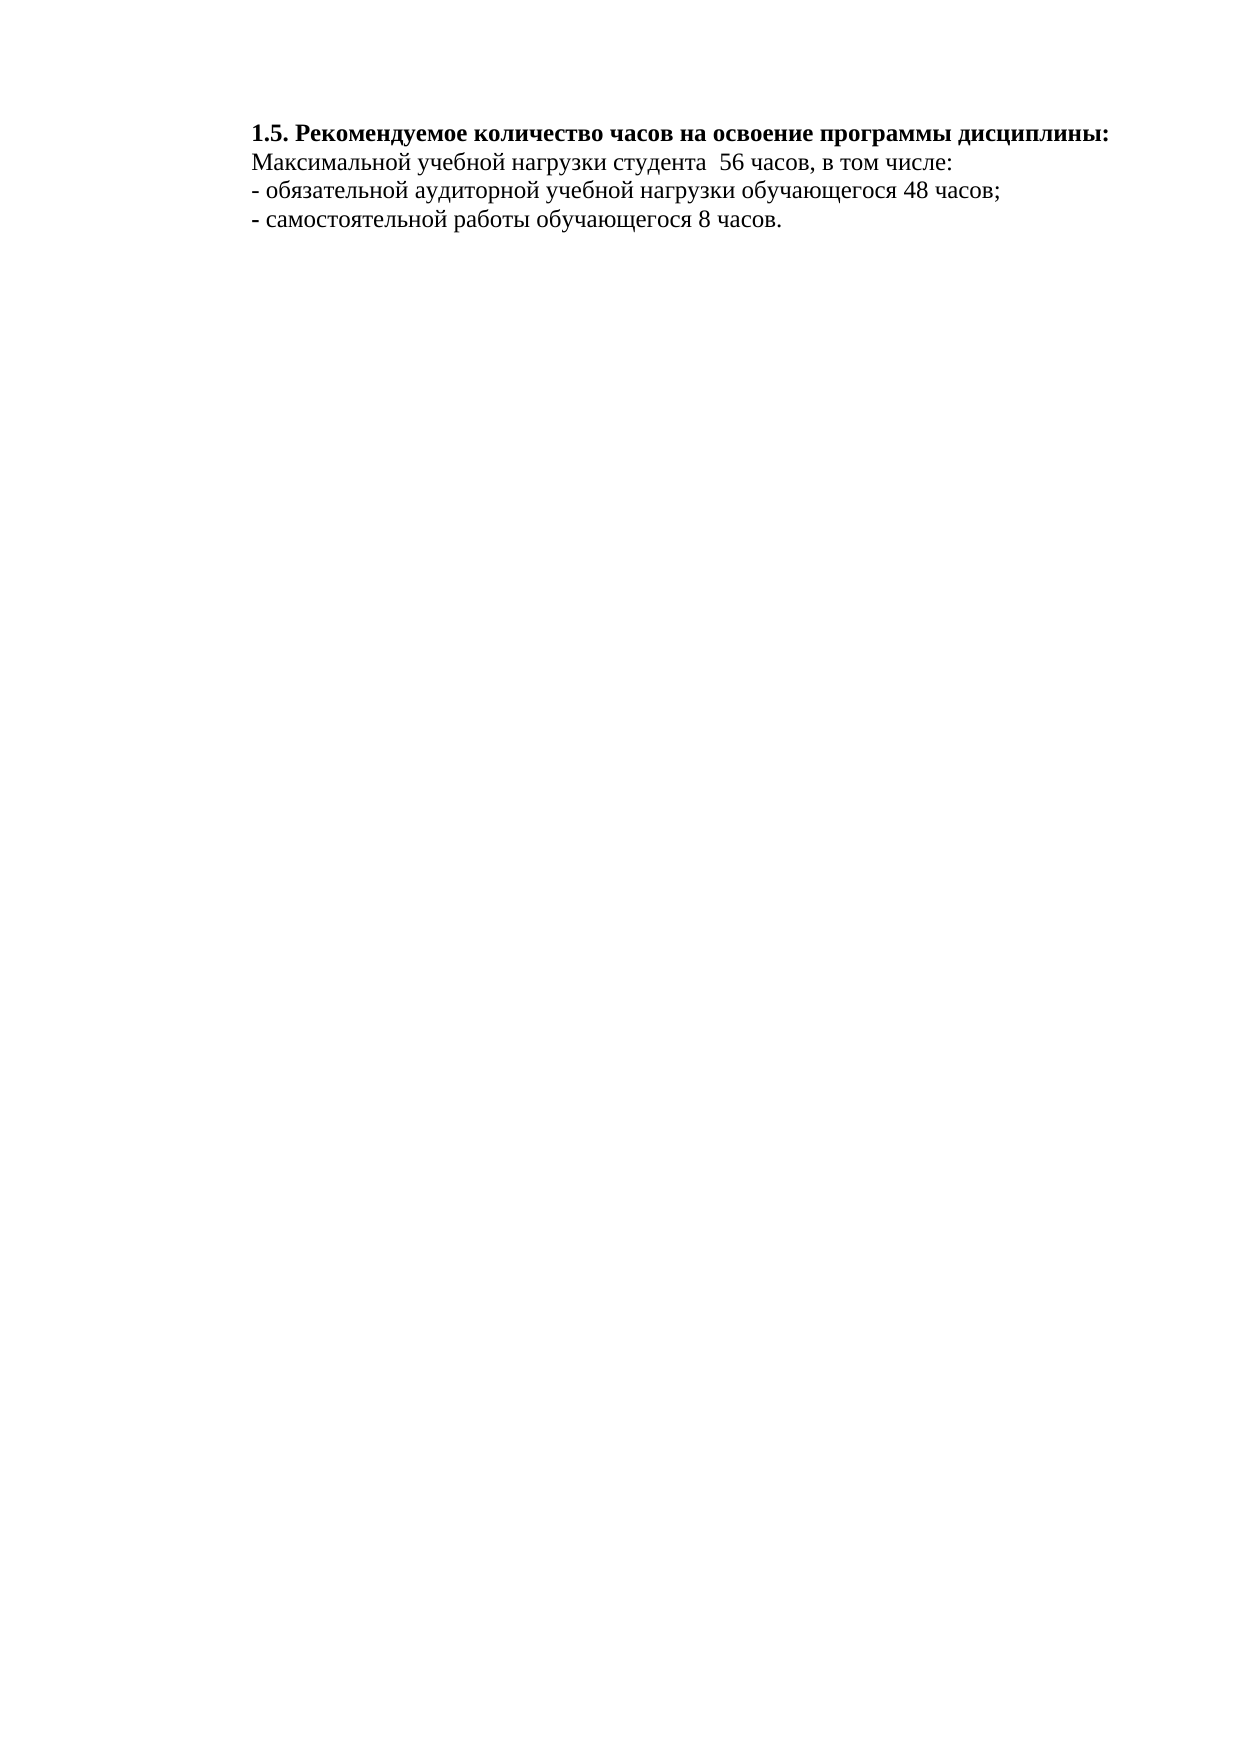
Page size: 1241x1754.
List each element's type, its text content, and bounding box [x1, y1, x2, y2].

text Максимальной учебной нагрузки студента 56 часов, в том числе: [177, 147, 1167, 176]
list обязательной аудиторной учебной нагрузки обучающегося 48 часов; [177, 176, 1167, 204]
list самостоятельной работы обучающегося 8 часов. [177, 204, 1167, 233]
text 1.5. Рекомендуемое количество часов на освоение программы дисциплины: [177, 118, 1167, 147]
